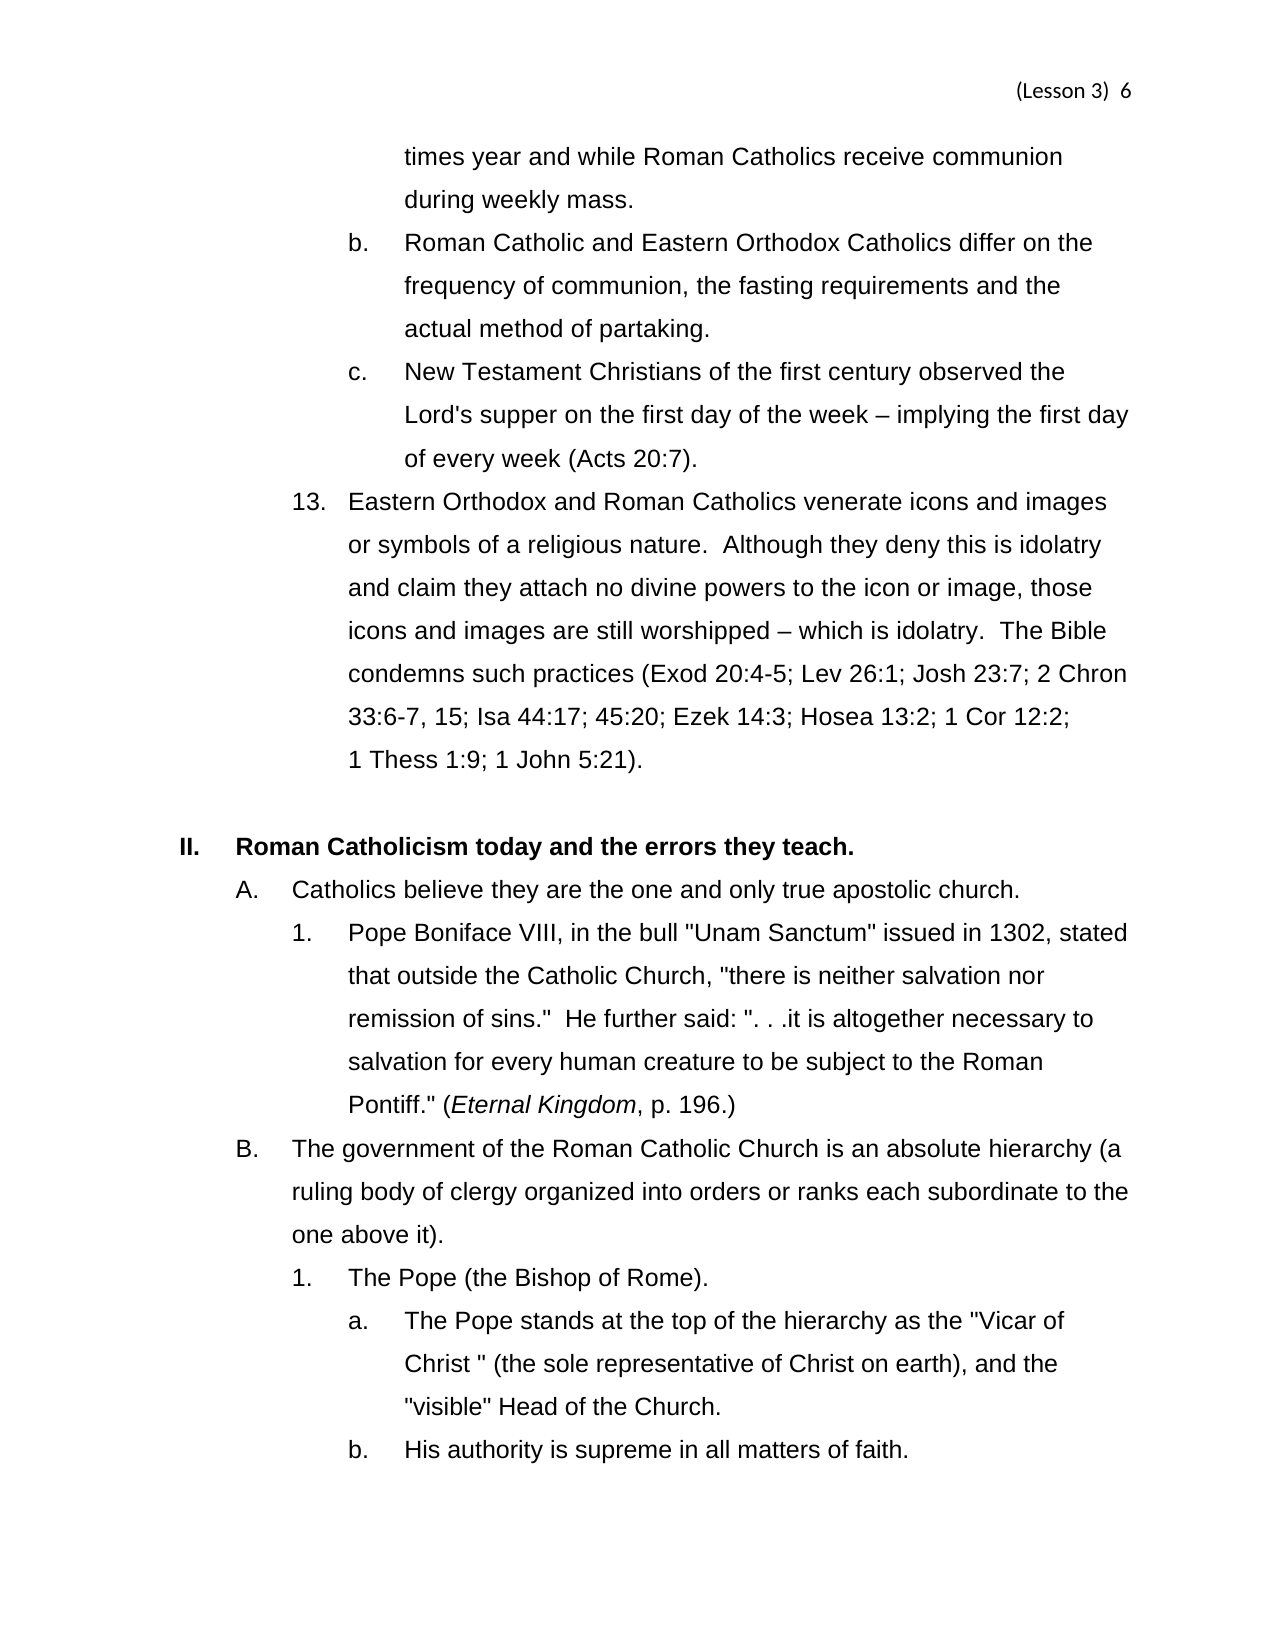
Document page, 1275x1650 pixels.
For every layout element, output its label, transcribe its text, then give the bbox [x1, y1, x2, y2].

text a. The Pope stands at the top of the hierarchy as the "Vicar of Christ " (the sole representative of Christ on earth), and the "visible" Head of the Church. [348, 1306, 1131, 1421]
text A. Catholics believe they are the one and only true apostolic church. [235, 875, 1131, 903]
text b. Roman Catholic and Eastern Orthodox Catholics differ on the frequency of communion, the fasting requirements and the actual method of partaking. [348, 228, 1131, 343]
text b. His authority is supreme in all matters of faith. [348, 1435, 1131, 1464]
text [348, 142, 1131, 213]
text 13. Eastern Orthodox and Roman Catholics venerate icons and images or symbols of a religious nature. Although they deny this is idolatry and claim they attach no divine powers to the icon or image, those icons and images are still worshipped – which is idolatry. The Bible condemns such practices (Exod 20:4-5; Lev 26:1; Josh 23:7; 2 Chron 33:6-7, 15; Isa 44:17; 45:20; Ezek 14:3; Hosea 13:2; 1 Cor 12:2; 1 Thess 1:9; 1 John 5:21). [292, 487, 1131, 774]
text II. Roman Catholicism today and the errors they teach. [179, 832, 1131, 860]
text 1. Pope Boniface VIII, in the bull "Unam Sanctum" issued in 1302, stated that outside the Catholic Church, "there is neither salvation nor remission of sins." He further said: ". . .it is altogether necessary to salvation for every human creature to be subject to the Roman Pontiff." (Eternal Kingdom, p. 196.) [292, 918, 1131, 1119]
text 1. The Pope (the Bishop of Rome). [292, 1263, 1131, 1292]
text B. The government of the Roman Catholic Church is an absolute hierarchy (a ruling body of clergy organized into orders or ranks each subordinate to the one above it). [235, 1133, 1131, 1248]
text c. New Testament Christians of the first century observed the Lord's supper on the first day of the week – implying the first day of every week (Acts 20:7). [348, 357, 1131, 472]
